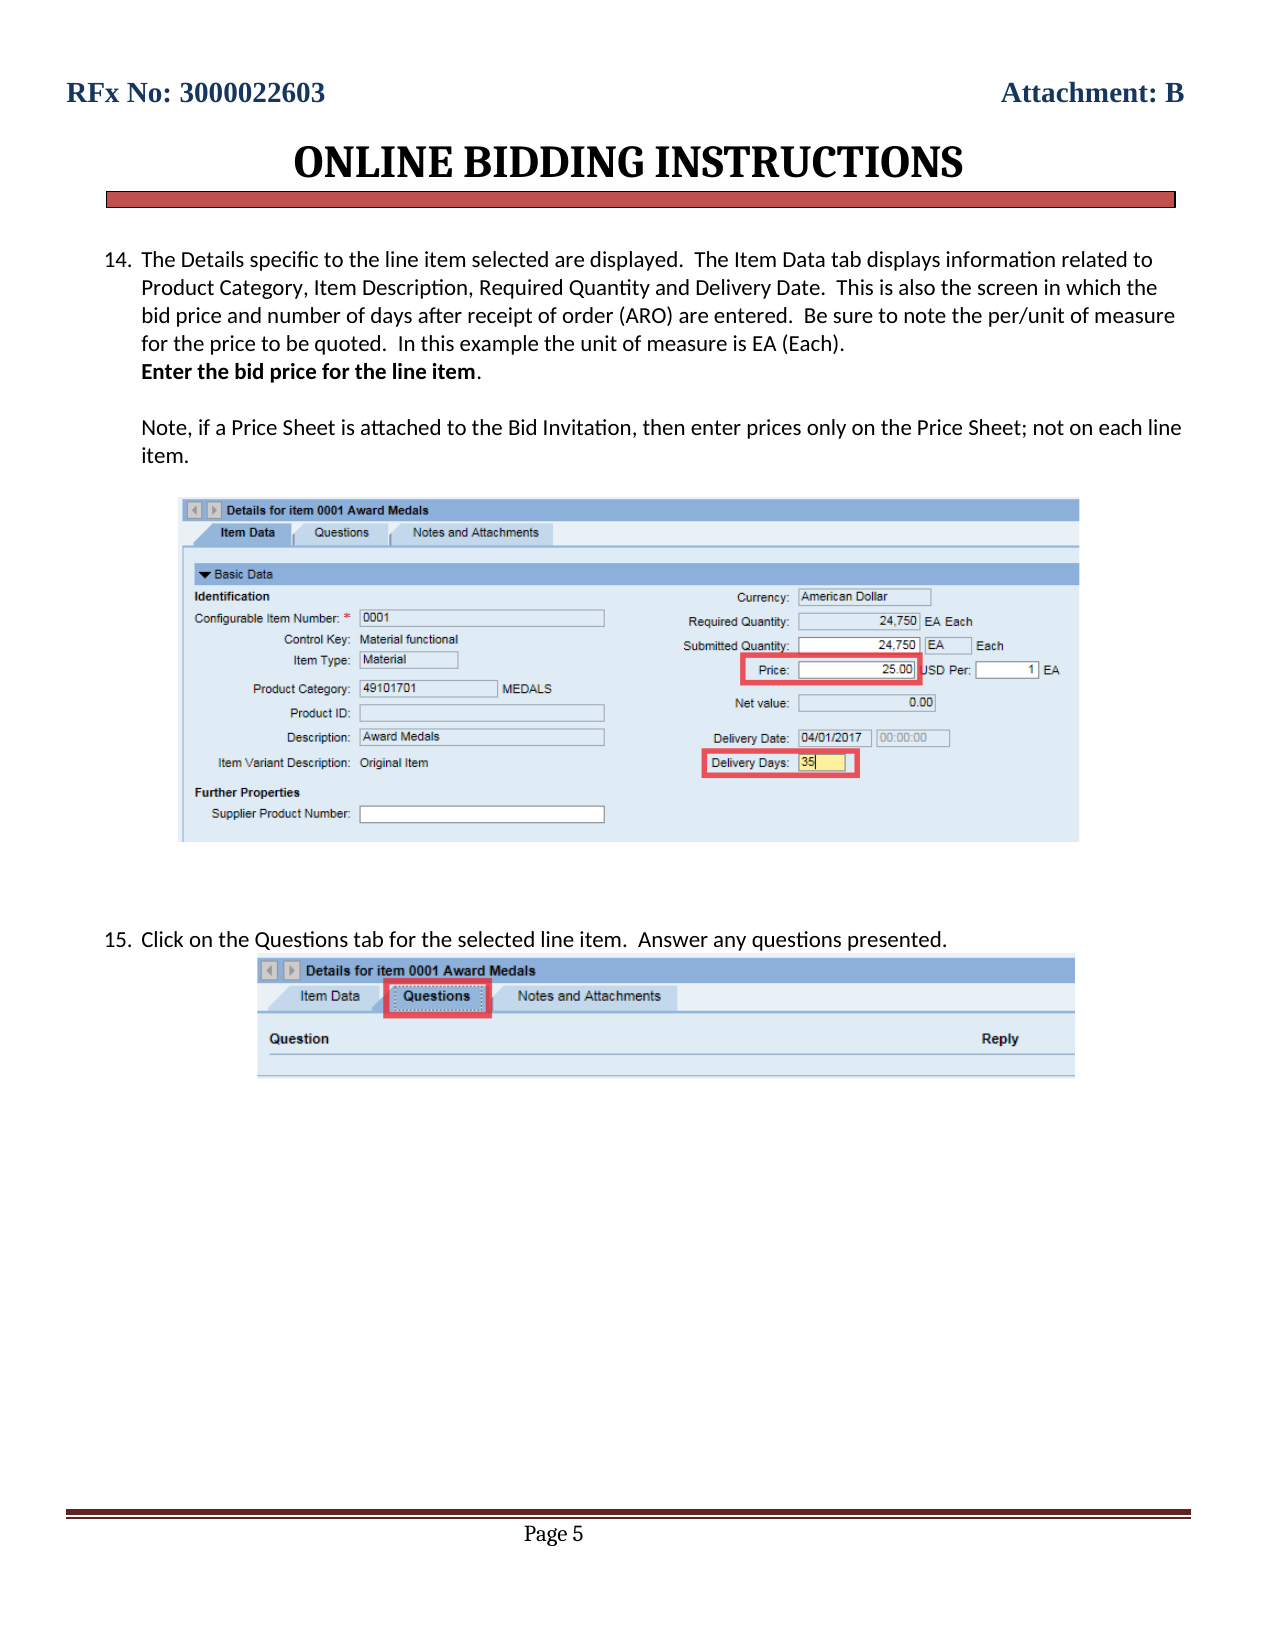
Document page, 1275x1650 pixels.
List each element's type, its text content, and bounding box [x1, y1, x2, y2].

picture [177, 497, 1080, 842]
list Click on the Questions tab for the selected line item. Answer any questions presented. [103, 925, 1191, 953]
picture [257, 953, 1075, 1079]
text Enter the bid price for the line item. [141, 357, 1191, 385]
text Note, if a Price Sheet is attached to the Bid Invitation, then enter prices only on the Price Sheet; not on each line item. [141, 413, 1191, 469]
list The Details specific to the line item selected are displayed. The Item Data tab displays information related to Product Category, Item Description, Required Quantity and Delivery Date. This is also the screen in which the bid price and number of days after receipt of order (ARO) are entered. Be sure to note the per/unit of measure for the price to be quoted. In this example the unit of measure is EA (Each). [103, 245, 1191, 357]
